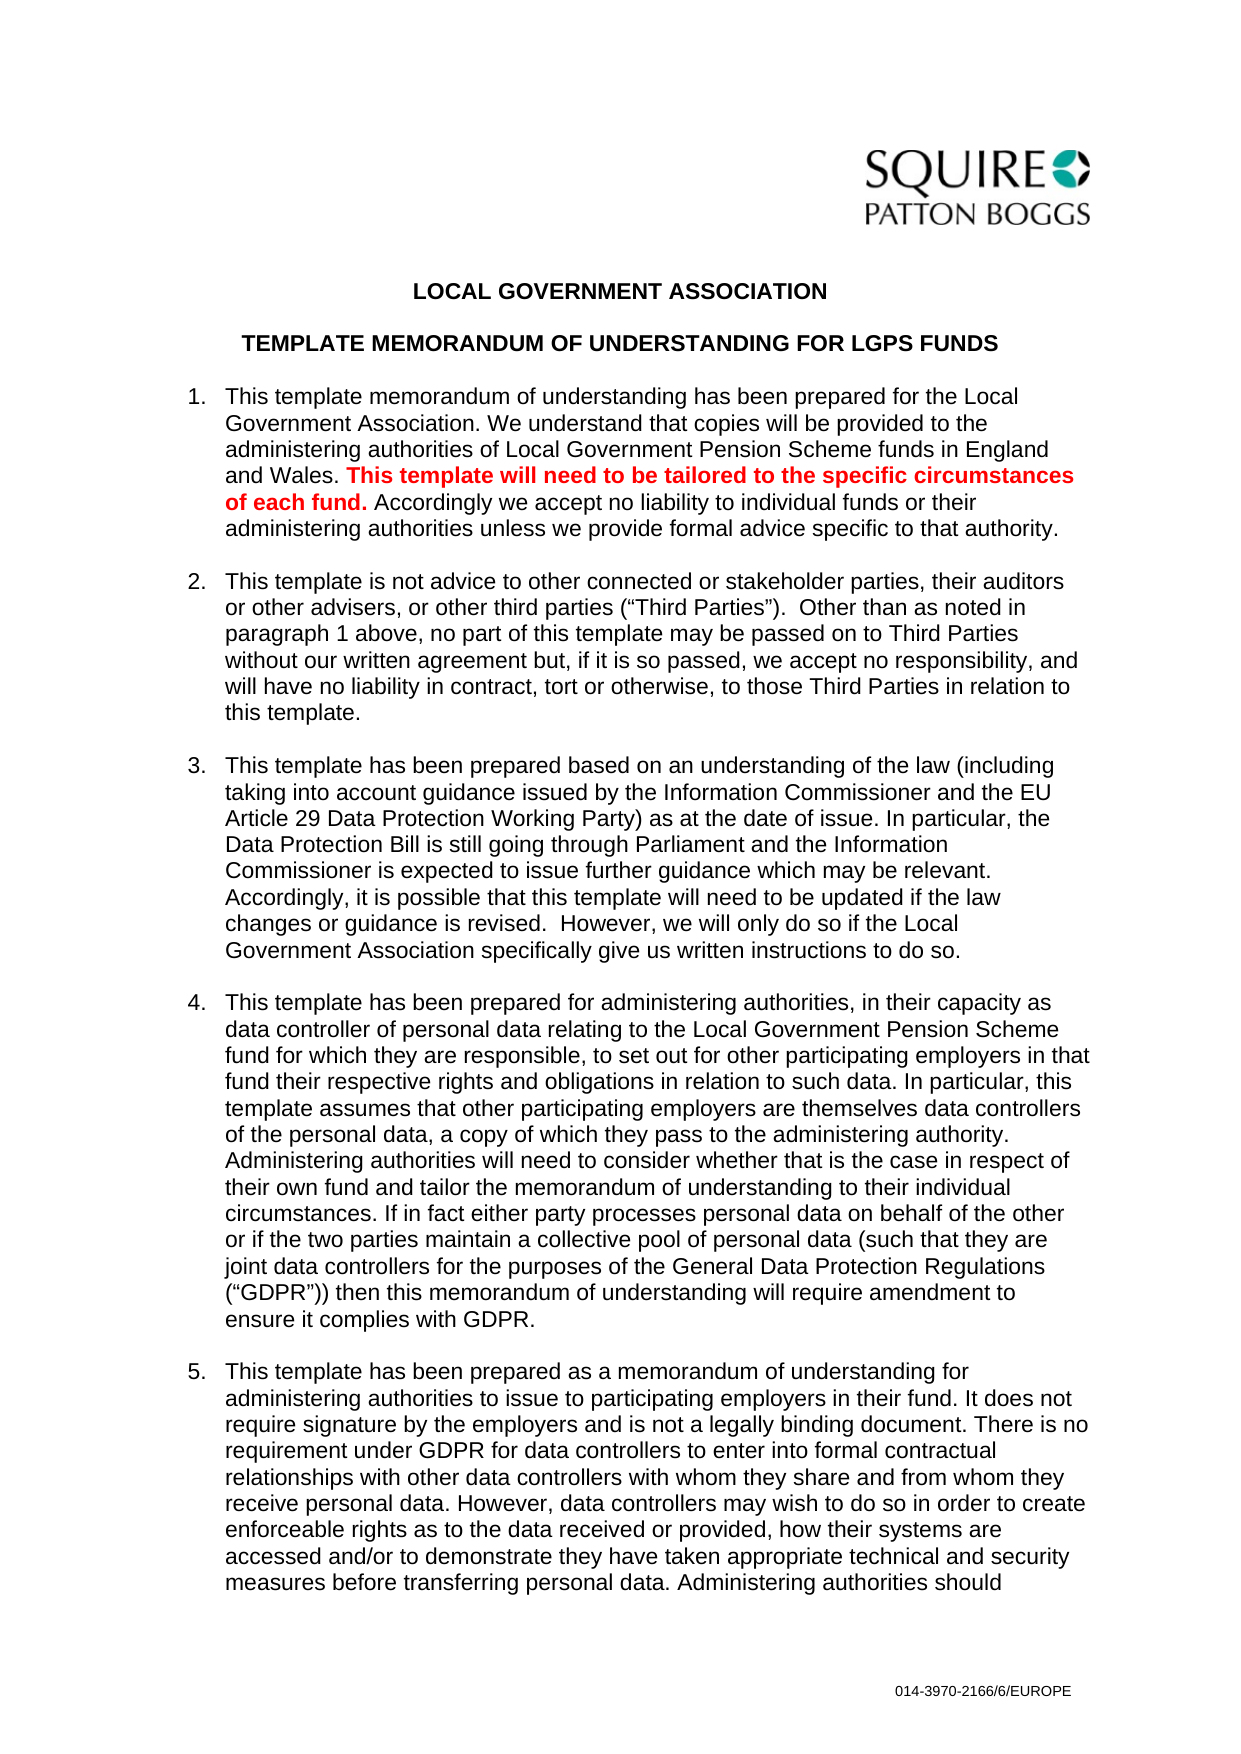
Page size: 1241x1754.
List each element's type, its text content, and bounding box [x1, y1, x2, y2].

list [187, 1358, 1090, 1595]
list This template is not advice to other connected or stakeholder parties, their auditors or other advisers, or other third parties (“Third Parties”). Other than as noted in paragraph 1 above, no part of this template may be passed on to Third Parties without our written agreement but, if it is so passed, we accept no responsibility, and will have no liability in contract, tort or otherwise, to those Third Parties in relation to this template. [187, 568, 1090, 726]
list This template has been prepared for administering authorities, in their capacity as data controller of personal data relating to the Local Government Pension Scheme fund for which they are responsible, to set out for other participating employers in that fund their respective rights and obligations in relation to such data. In particular, this template assumes that other participating employers are themselves data controllers of the personal data, a copy of which they pass to the administering authority. Administering authorities will need to consider whether that is the case in respect of their own fund and tailor the memorandum of understanding to their individual circumstances. If in fact either party processes personal data on behalf of the other or if the two parties maintain a collective pool of personal data (such that they are joint data controllers for the purposes of the General Data Protection Regulations (“GDPR”)) then this memorandum of understanding will require amendment to ensure it complies with GDPR. [187, 989, 1090, 1332]
text LOCAL GOVERNMENT ASSOCIATION [150, 278, 1090, 304]
list This template has been prepared based on an understanding of the law (including taking into account guidance issued by the Information Commissioner and the EU Article 29 Data Protection Working Party) as at the date of issue. In particular, the Data Protection Bill is still going through Parliament and the Information Commissioner is expected to issue further guidance which may be relevant. Accordingly, it is possible that this template will need to be updated if the law changes or guidance is revised. However, we will only do so if the Local Government Association specifically give us written instructions to do so. [187, 752, 1090, 963]
picture [865, 150, 1091, 225]
text TEMPLATE MEMORANDUM OF UNDERSTANDING FOR LGPS FUNDS [150, 330, 1090, 357]
list This template memorandum of understanding has been prepared for the Local Government Association. We understand that copies will be provided to the administering authorities of Local Government Pension Scheme funds in England and Wales. This template will need to be tailored to the specific circumstances of each fund. Accordingly we accept no liability to individual funds or their administering authorities unless we provide formal advice specific to that authority. [187, 383, 1090, 541]
